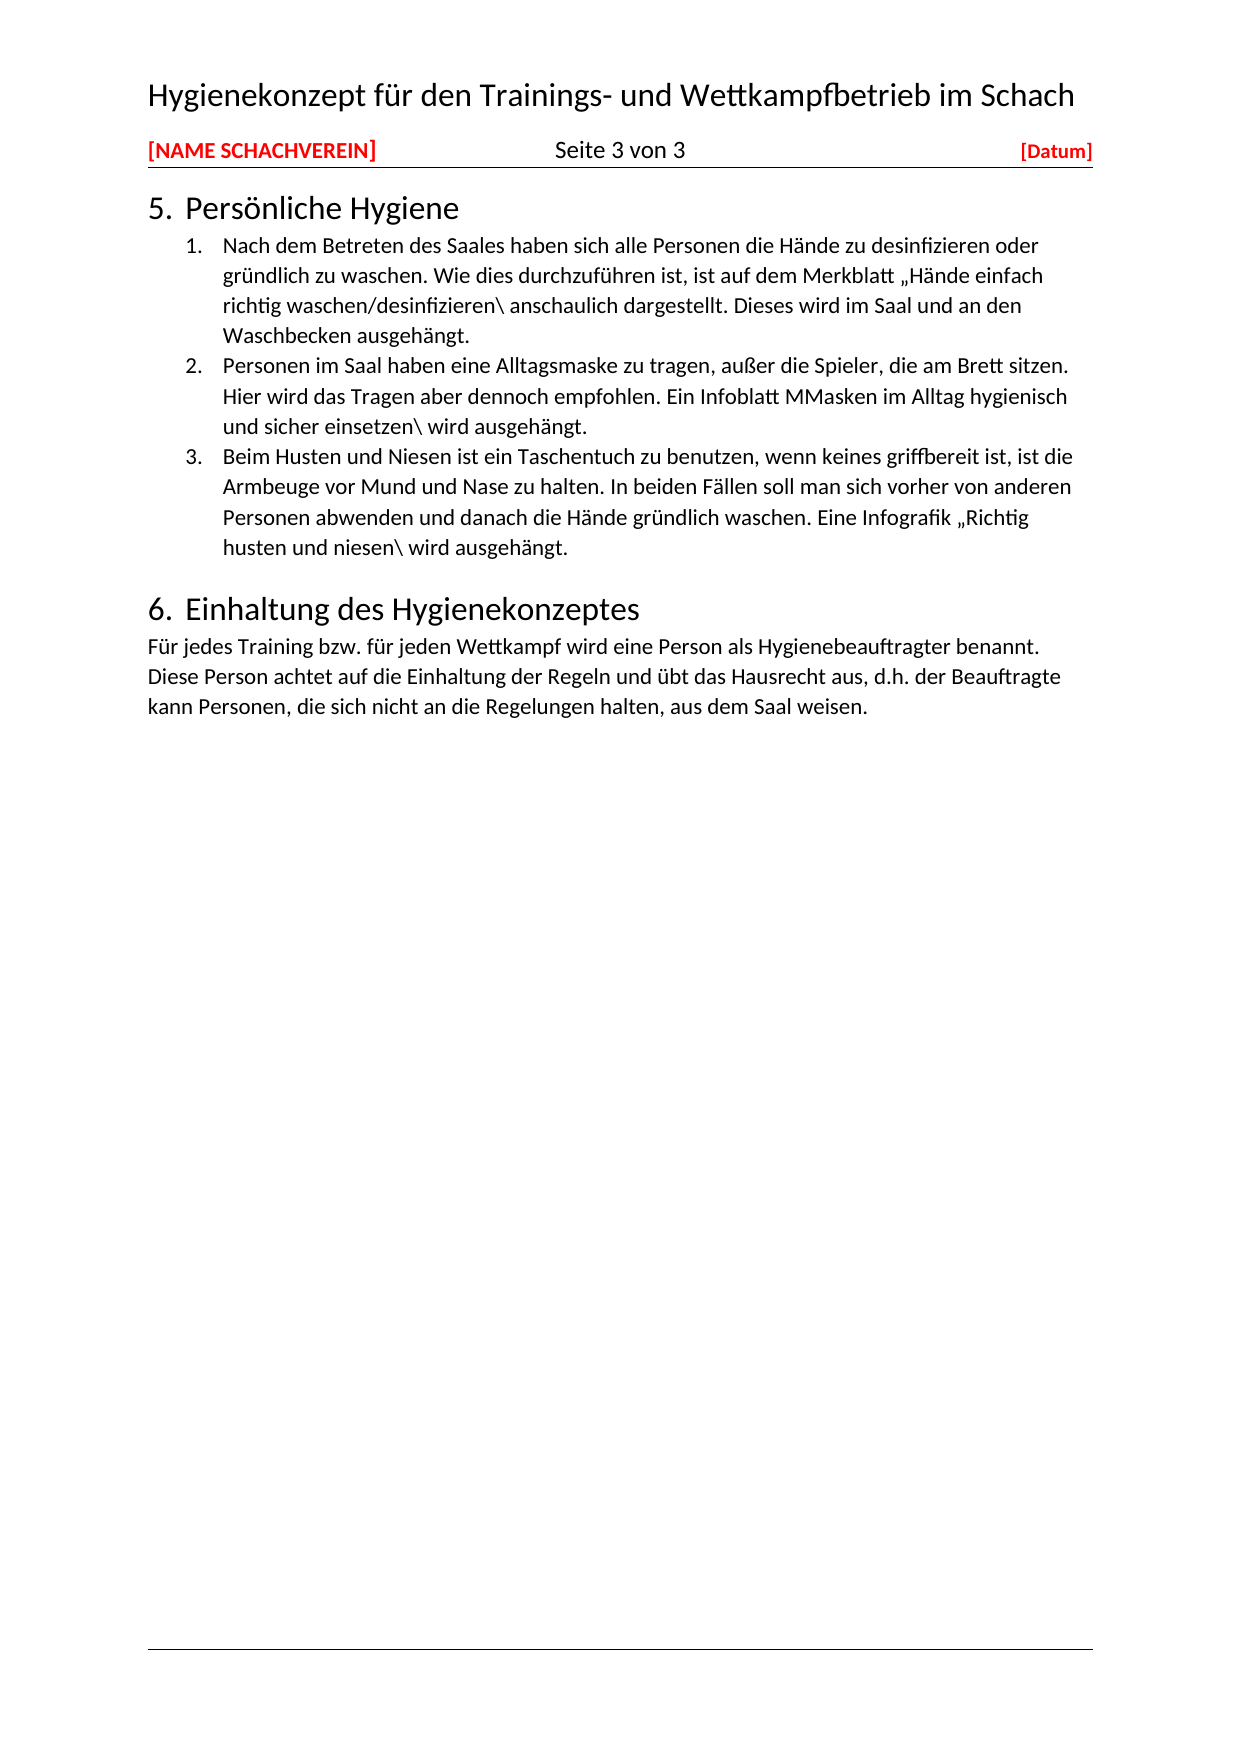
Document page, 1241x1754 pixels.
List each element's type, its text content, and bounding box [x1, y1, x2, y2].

list Personen im Saal haben eine Alltagsmaske zu tragen, außer die Spieler, die am Brett sitzen. Hier wird das Tragen aber dennoch empfohlen. Ein Infoblatt MMasken im Alltag hygienisch und sicher einsetzen\ wird ausgehängt. [185, 352, 1093, 440]
text Für jedes Training bzw. für jeden Wettkampf wird eine Person als Hygienebeauftragter benannt. Diese Person achtet auf die Einhaltung der Regeln und übt das Hausrecht aus, d.h. der Beauftragte kann Personen, die sich nicht an die Regelungen halten, aus dem Saal weisen. [148, 632, 1093, 720]
list Beim Husten und Niesen ist ein Taschentuch zu benutzen, wenn keines griffbereit ist, ist die Armbeuge vor Mund und Nase zu halten. In beiden Fällen soll man sich vorher von anderen Personen abwenden und danach die Hände gründlich waschen. Eine Infografik „Richtig husten und niesen\ wird ausgehängt. [185, 442, 1093, 561]
list Nach dem Betreten des Saales haben sich alle Personen die Hände zu desinfizieren oder gründlich zu waschen. Wie dies durchzuführen ist, ist auf dem Merkblatt „Hände einfach richtig waschen/desinfizieren\ anschaulich dargestellt. Dieses wird im Saal und an den Waschbecken ausgehängt. [185, 231, 1093, 349]
subtitle Persönliche Hygiene [148, 187, 1093, 227]
subtitle Einhaltung des Hygienekonzeptes [148, 588, 1093, 629]
